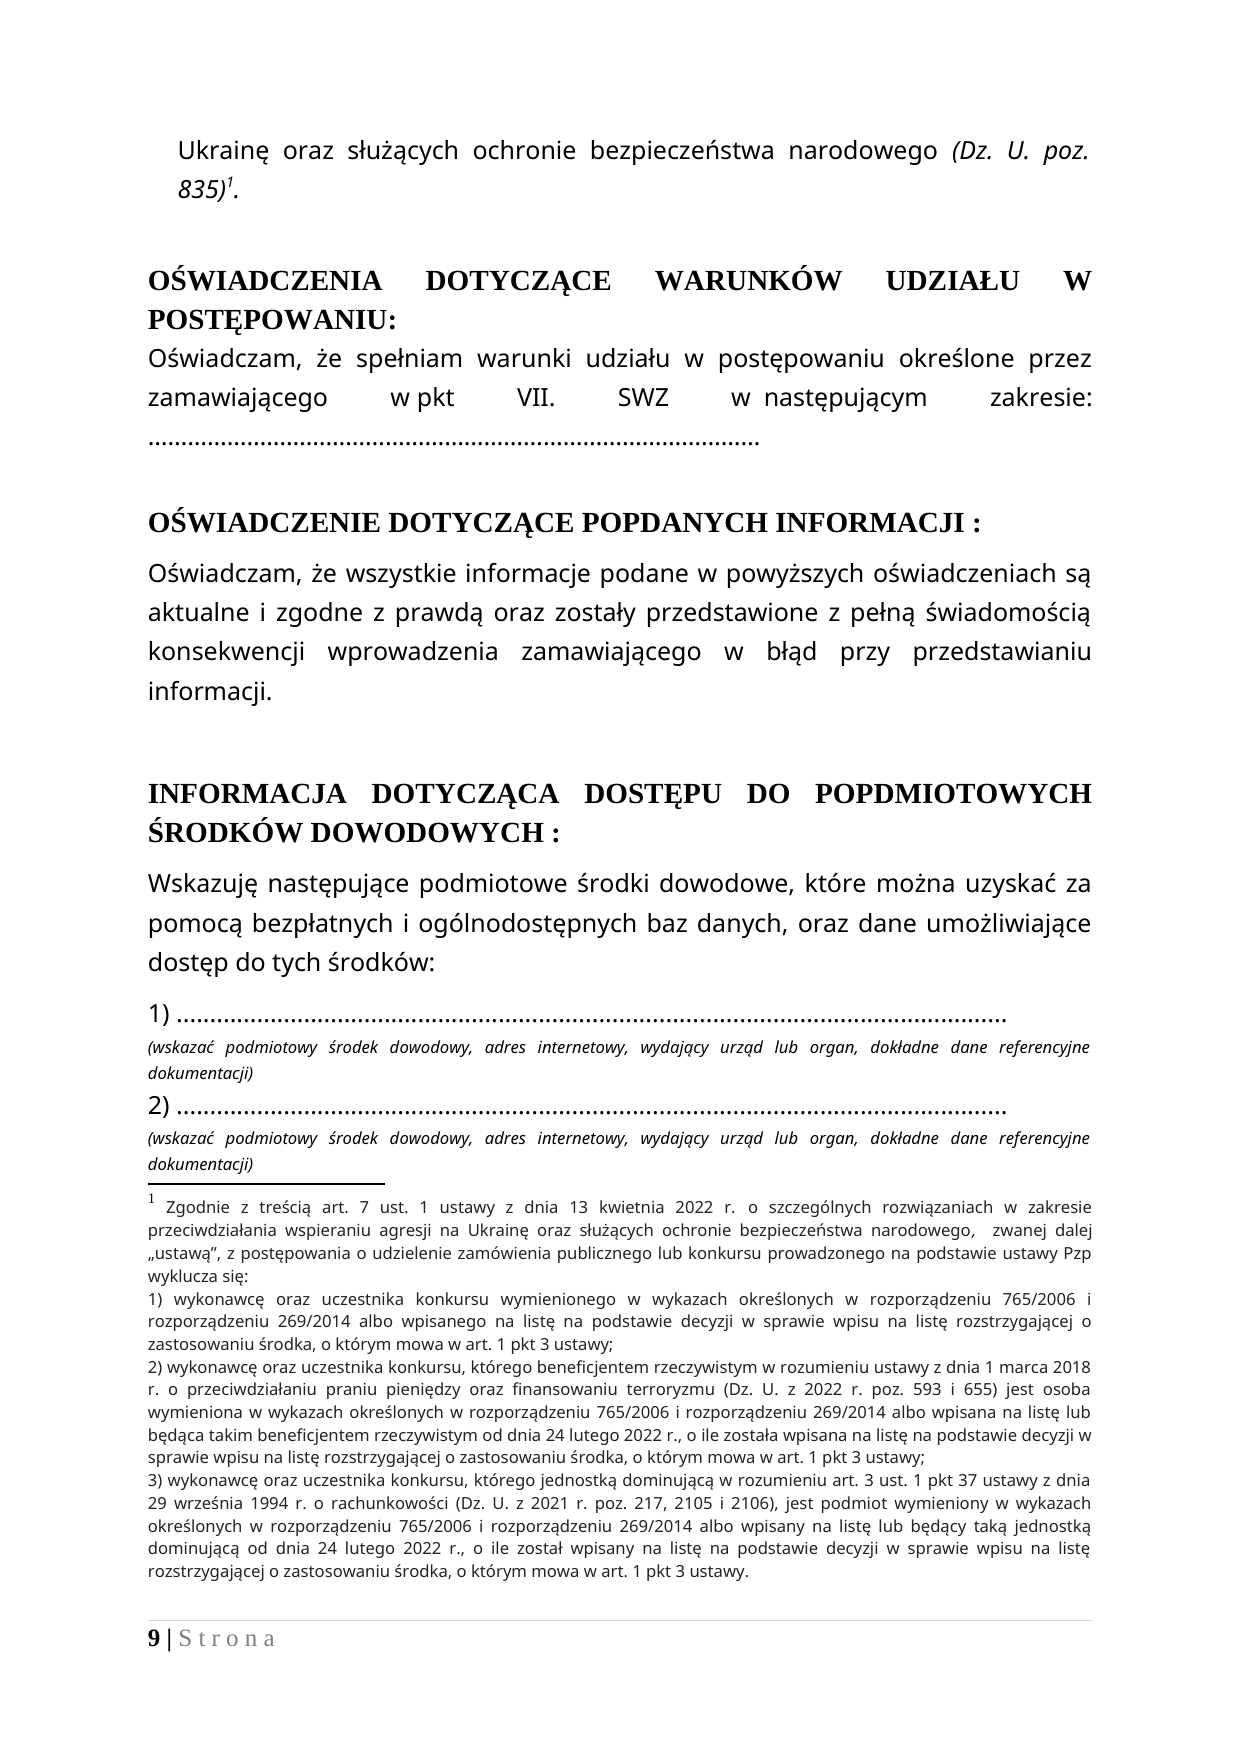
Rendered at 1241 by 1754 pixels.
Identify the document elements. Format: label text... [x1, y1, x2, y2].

text (wskazać podmiotowy środek dowodowy, adres internetowy, wydający urząd lub organ, dokładne dane referencyjne dokumentacji) [148, 1035, 1093, 1084]
text (wskazać podmiotowy środek dowodowy, adres internetowy, wydający urząd lub organ, dokładne dane referencyjne dokumentacji) [148, 1127, 1093, 1175]
text Oświadczam, że spełniam warunki udziału w postępowaniu określone przez zamawiającego w pkt VII. SWZ w następującym zakresie: ………………………………………………………………………………… [148, 341, 1093, 453]
text OŚWIADCZENIA DOTYCZĄCE WARUNKÓW UDZIAŁU W POSTĘPOWANIU: [148, 263, 1093, 336]
text Wskazuję następujące podmiotowe środki dowodowe, które można uzyskać za pomocą bezpłatnych i ogólnodostępnych baz danych, oraz dane umożliwiające dostęp do tych środków: [148, 866, 1093, 978]
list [148, 133, 1093, 206]
text INFORMACJA DOTYCZĄCA DOSTĘPU DO POPDMIOTOWYCH ŚRODKÓW DOWODOWYCH : [148, 777, 1093, 849]
text 1) ............................................................................................................................ [148, 996, 1093, 1030]
text Oświadczam, że wszystkie informacje podane w powyższych oświadczeniach są aktualne i zgodne z prawdą oraz zostały przedstawione z pełną świadomością konsekwencji wprowadzenia zamawiającego w błąd przy przedstawianiu informacji. [148, 556, 1093, 707]
text OŚWIADCZENIE DOTYCZĄCE POPDANYCH INFORMACJI : [148, 505, 1093, 538]
text 2) ............................................................................................................................ [148, 1087, 1093, 1121]
